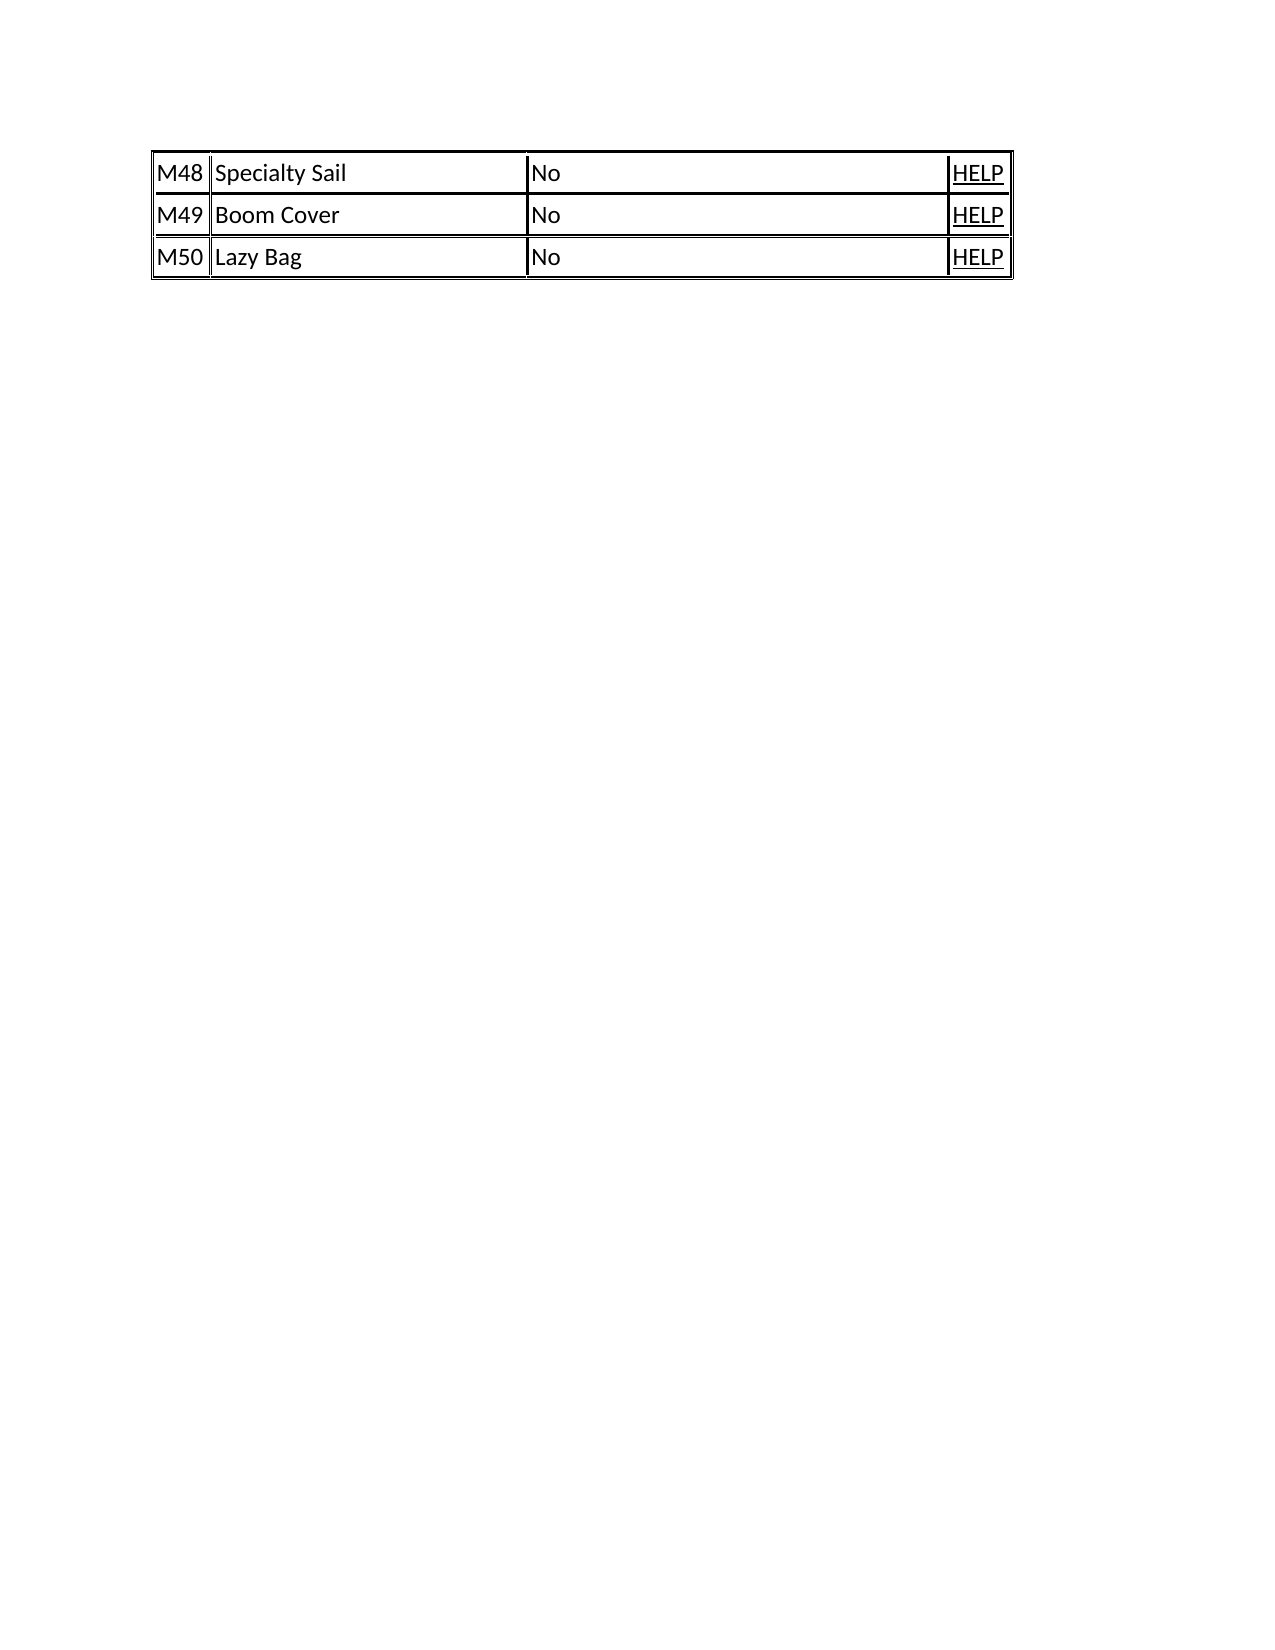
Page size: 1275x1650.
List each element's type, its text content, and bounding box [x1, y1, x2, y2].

table_cell No [527, 238, 948, 276]
table_cell Lazy Bag [211, 238, 527, 276]
table_cell No [527, 153, 948, 192]
table_cell M50 [154, 234, 211, 276]
table_cell HELP [948, 234, 1011, 276]
table_cell No [529, 195, 947, 234]
table_cell M49 [154, 192, 209, 234]
table_cell HELP [950, 192, 1010, 234]
table_cell M48 [154, 153, 211, 192]
table_cell Specialty Sail [211, 152, 527, 192]
table_cell Boom Cover [212, 195, 526, 234]
table_cell HELP [948, 153, 1010, 192]
